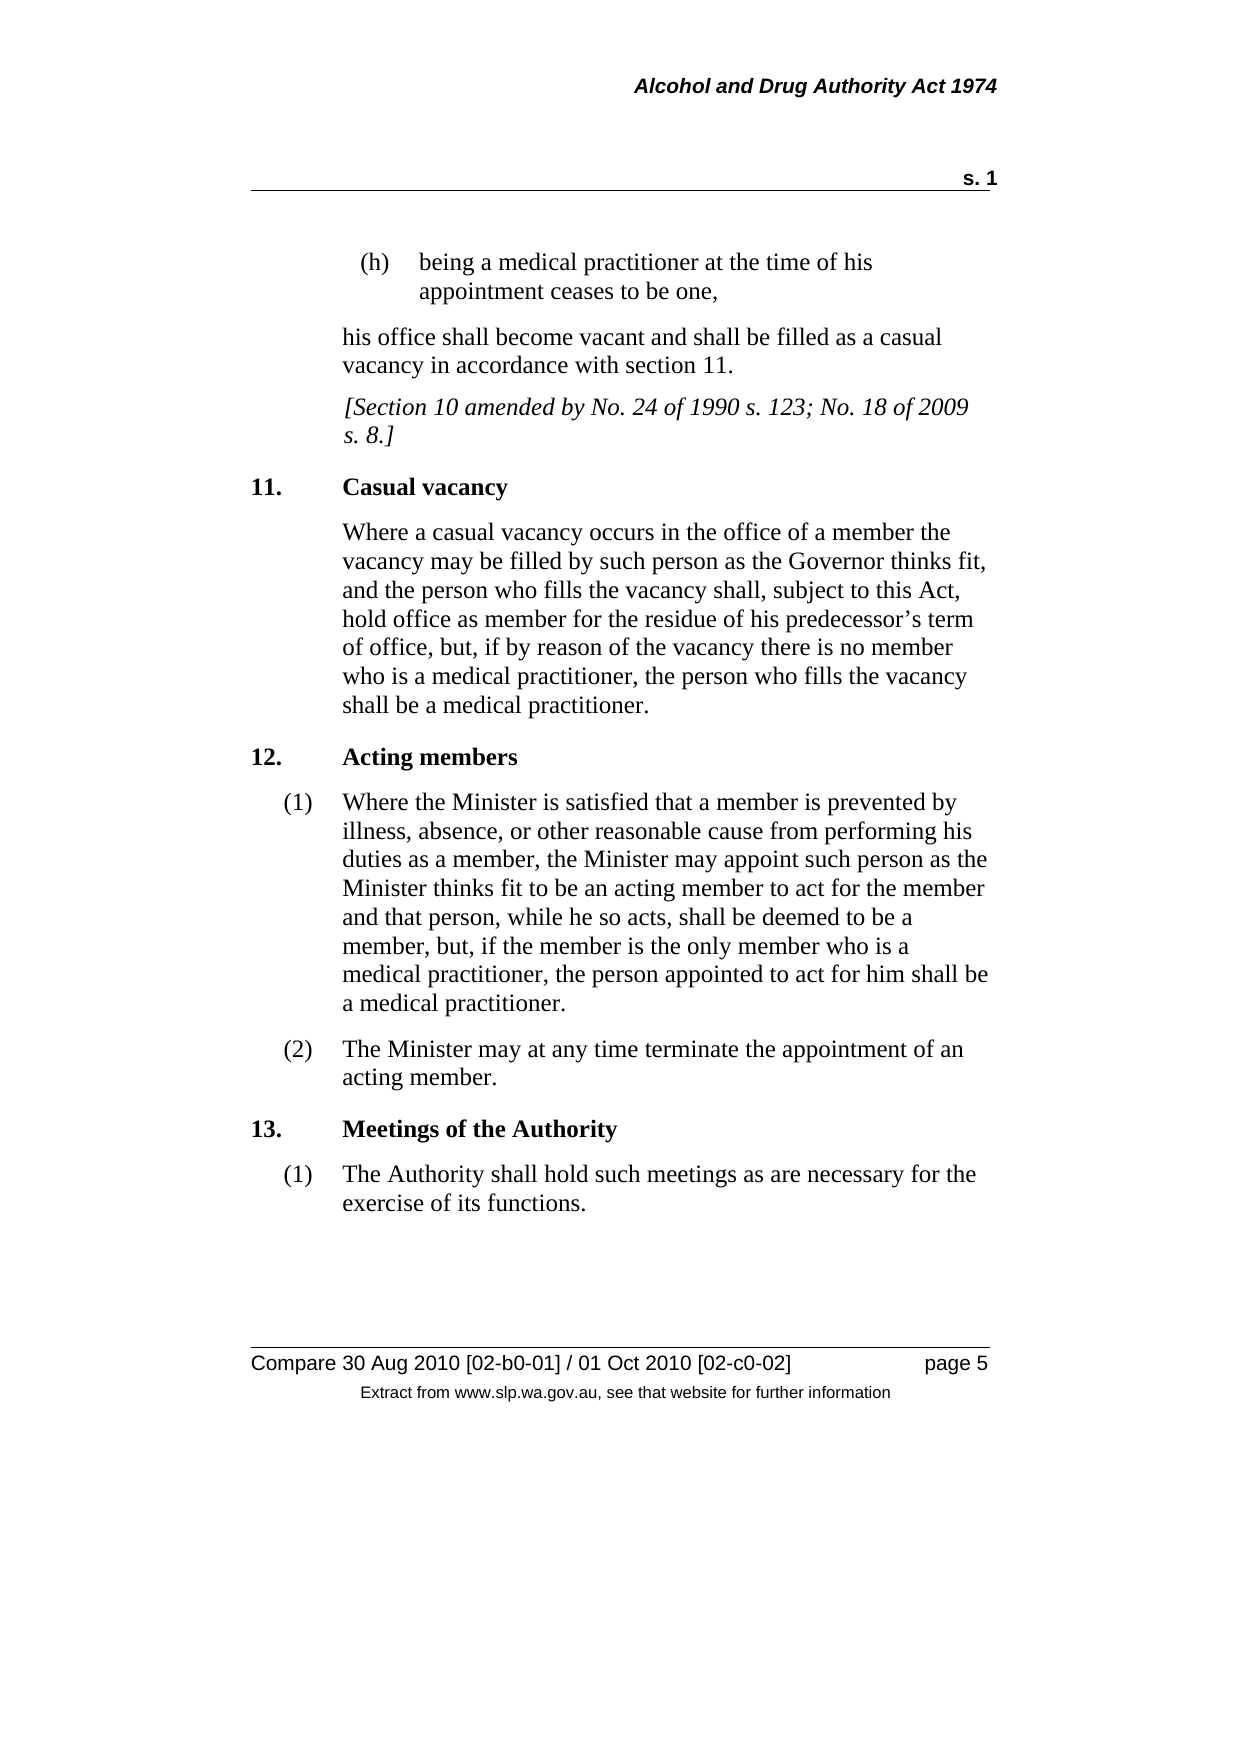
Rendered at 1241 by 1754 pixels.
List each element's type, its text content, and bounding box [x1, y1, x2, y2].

subtitle 12. Acting members [251, 742, 990, 770]
text (h) being a medical practitioner at the time of his appointment ceases to be one, [251, 247, 990, 305]
text his office shall become vacant and shall be filled as a casual vacancy in accordance with section 11. [251, 322, 990, 379]
text (1) The Authority shall hold such meetings as are necessary for the exercise of its functions. [251, 1159, 990, 1217]
subtitle 13. Meetings of the Authority [251, 1114, 990, 1143]
text (2) The Minister may at any time terminate the appointment of an acting member. [251, 1034, 990, 1091]
text Where a casual vacancy occurs in the office of a member the vacancy may be filled by such person as the Governor thinks fit, and the person who fills the vacancy shall, subject to this Act, hold office as member for the residue of his predecessor’s term of office, but, if by reason of the vacancy there is no member who is a medical practitioner, the person who fills the vacancy shall be a medical practitioner. [251, 517, 990, 719]
text [Section 10 amended by No. 24 of 1990 s. 123; No. 18 of 2009 s. 8.] [251, 392, 990, 449]
subtitle 11. Casual vacancy [251, 472, 990, 501]
text (1) Where the Minister is satisfied that a member is prevented by illness, absence, or other reasonable cause from performing his duties as a member, the Minister may appoint such person as the Minister thinks fit to be an acting member to act for the member and that person, while he so acts, shall be deemed to be a member, but, if the member is the only member who is a medical practitioner, the person appointed to act for him shall be a medical practitioner. [251, 787, 990, 1017]
